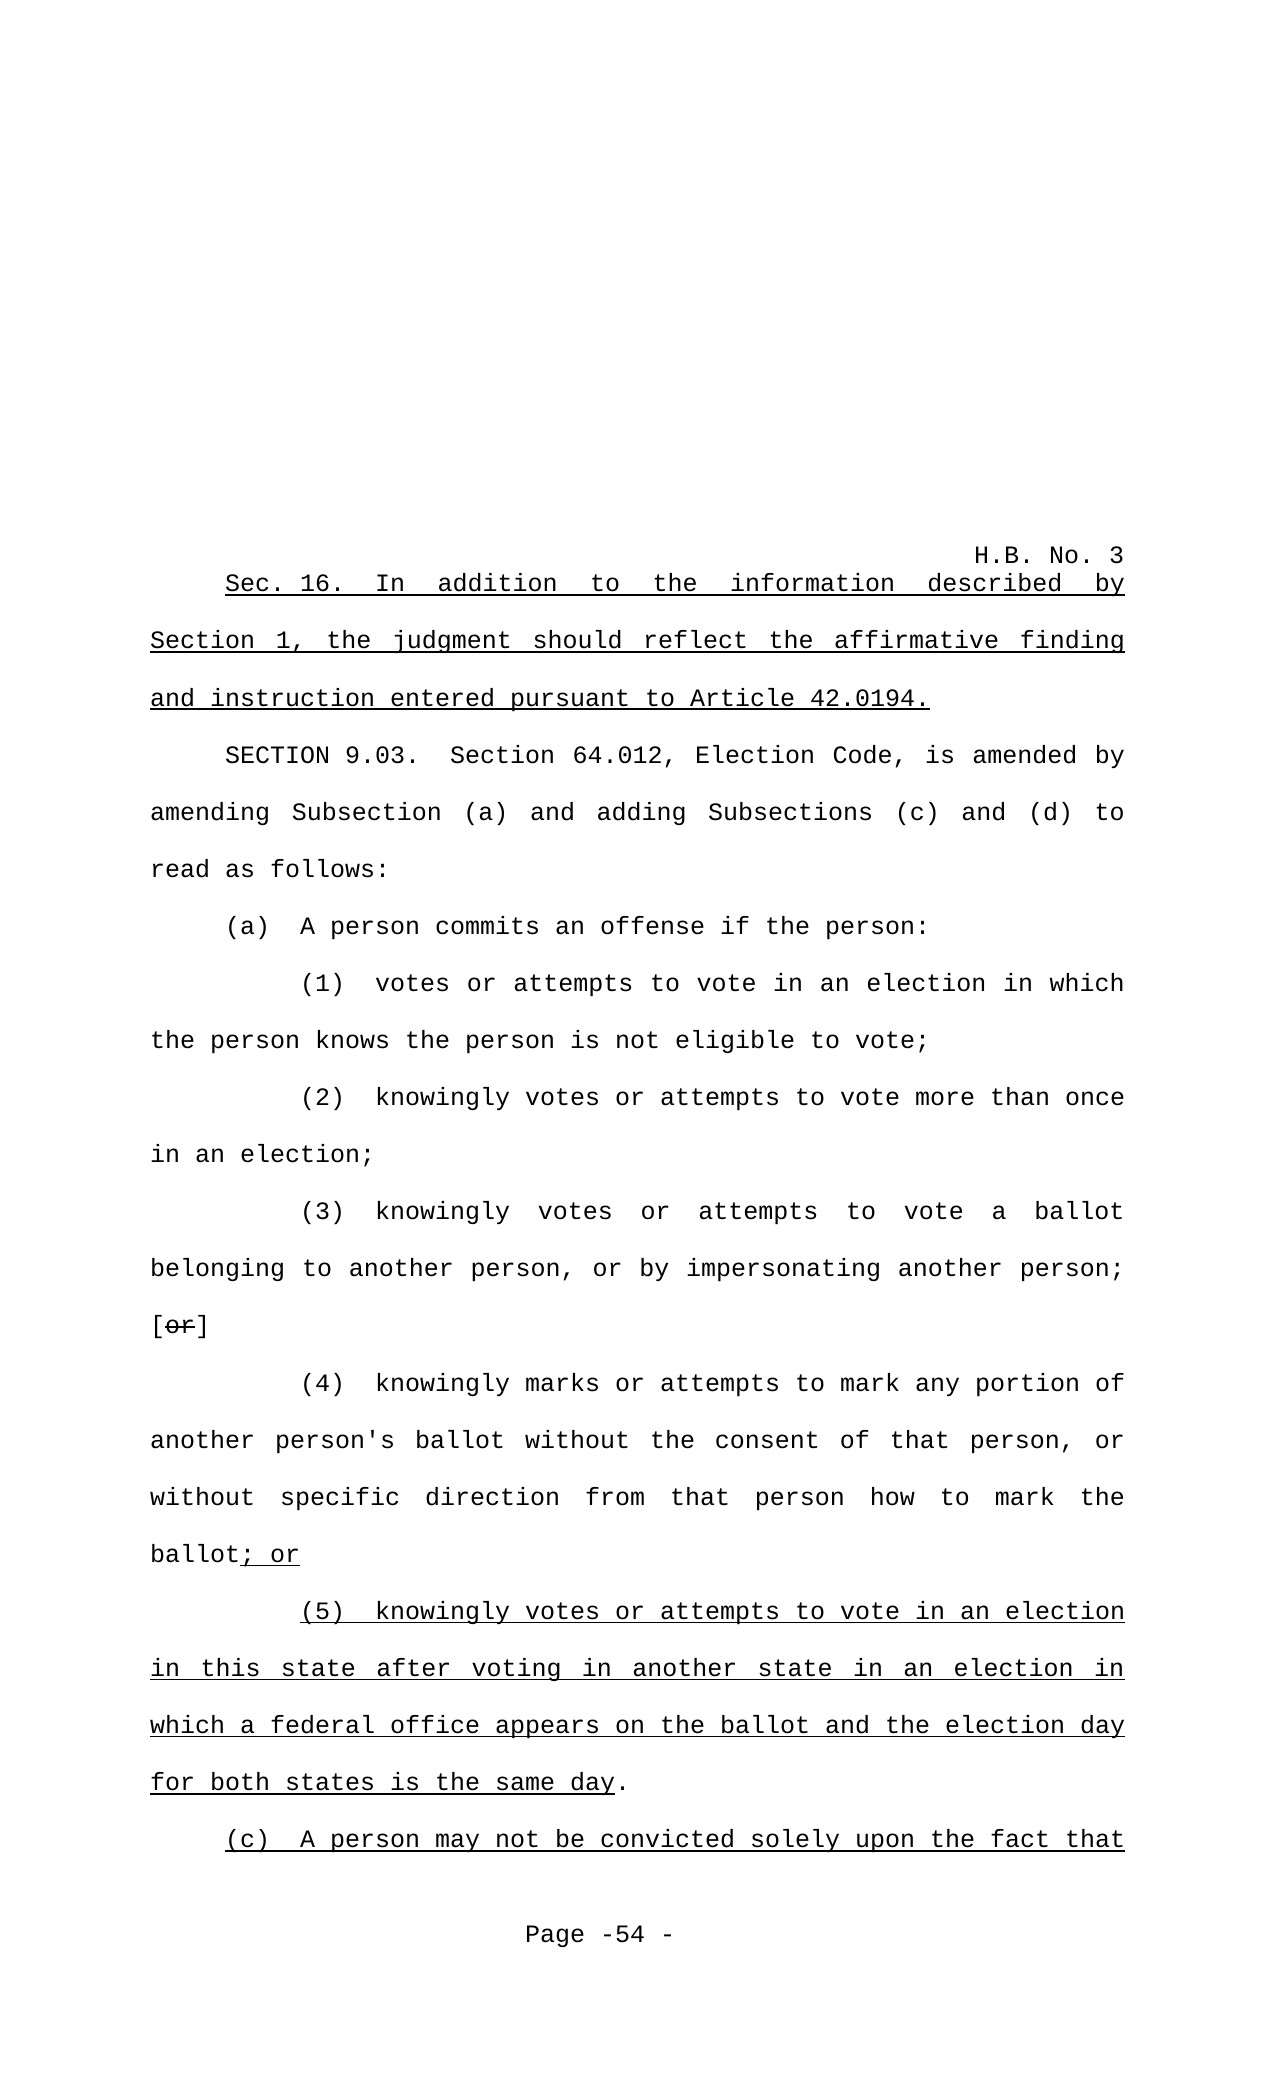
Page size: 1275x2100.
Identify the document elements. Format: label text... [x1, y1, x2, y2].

text (a) A person commits an offense if the person: [150, 913, 1125, 942]
text (3) knowingly votes or attempts to vote a ballot belonging to another person, or by impersonating another person; [or] [150, 1199, 1125, 1341]
text (5) knowingly votes or attempts to vote in an election in this state after voting in another state in an election in which a federal office appears on the ballot and the election day for both states is the same day. [150, 1737, 1125, 1798]
text Sec. 16. In addition to the information described by Section 1, the judgment should reflect the affirmative finding and instruction entered pursuant to Article 42.0194. [150, 653, 1125, 713]
text (5) knowingly votes or attempts to vote in an election in this state after voting in another state in an election in which a federal office appears on the ballot and the election day for both states is the same day. [150, 1680, 1125, 1736]
text (1) votes or attempts to vote in an election in which the person knows the person is not eligible to vote; [150, 970, 1125, 1056]
text SECTION 9.03. Section 64.012, Election Code, is amended by amending Subsection (a) and adding Subsections (c) and (d) to read as follows: [150, 742, 1125, 885]
text (2) knowingly votes or attempts to vote more than once in an election; [150, 1084, 1125, 1170]
text (5) knowingly votes or attempts to vote in an election in this state after voting in another state in an election in which a federal office appears on the ballot and the election day for both states is the same day. [150, 1598, 1125, 1679]
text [150, 1827, 1125, 1855]
text (4) knowingly marks or attempts to mark any portion of another person's ballot without the consent of that person, or without specific direction from that person how to mark the ballot; or [150, 1370, 1125, 1570]
text Sec. 16. In addition to the information described by Section 1, the judgment should reflect the affirmative finding and instruction entered pursuant to Article 42.0194. [150, 571, 1125, 651]
